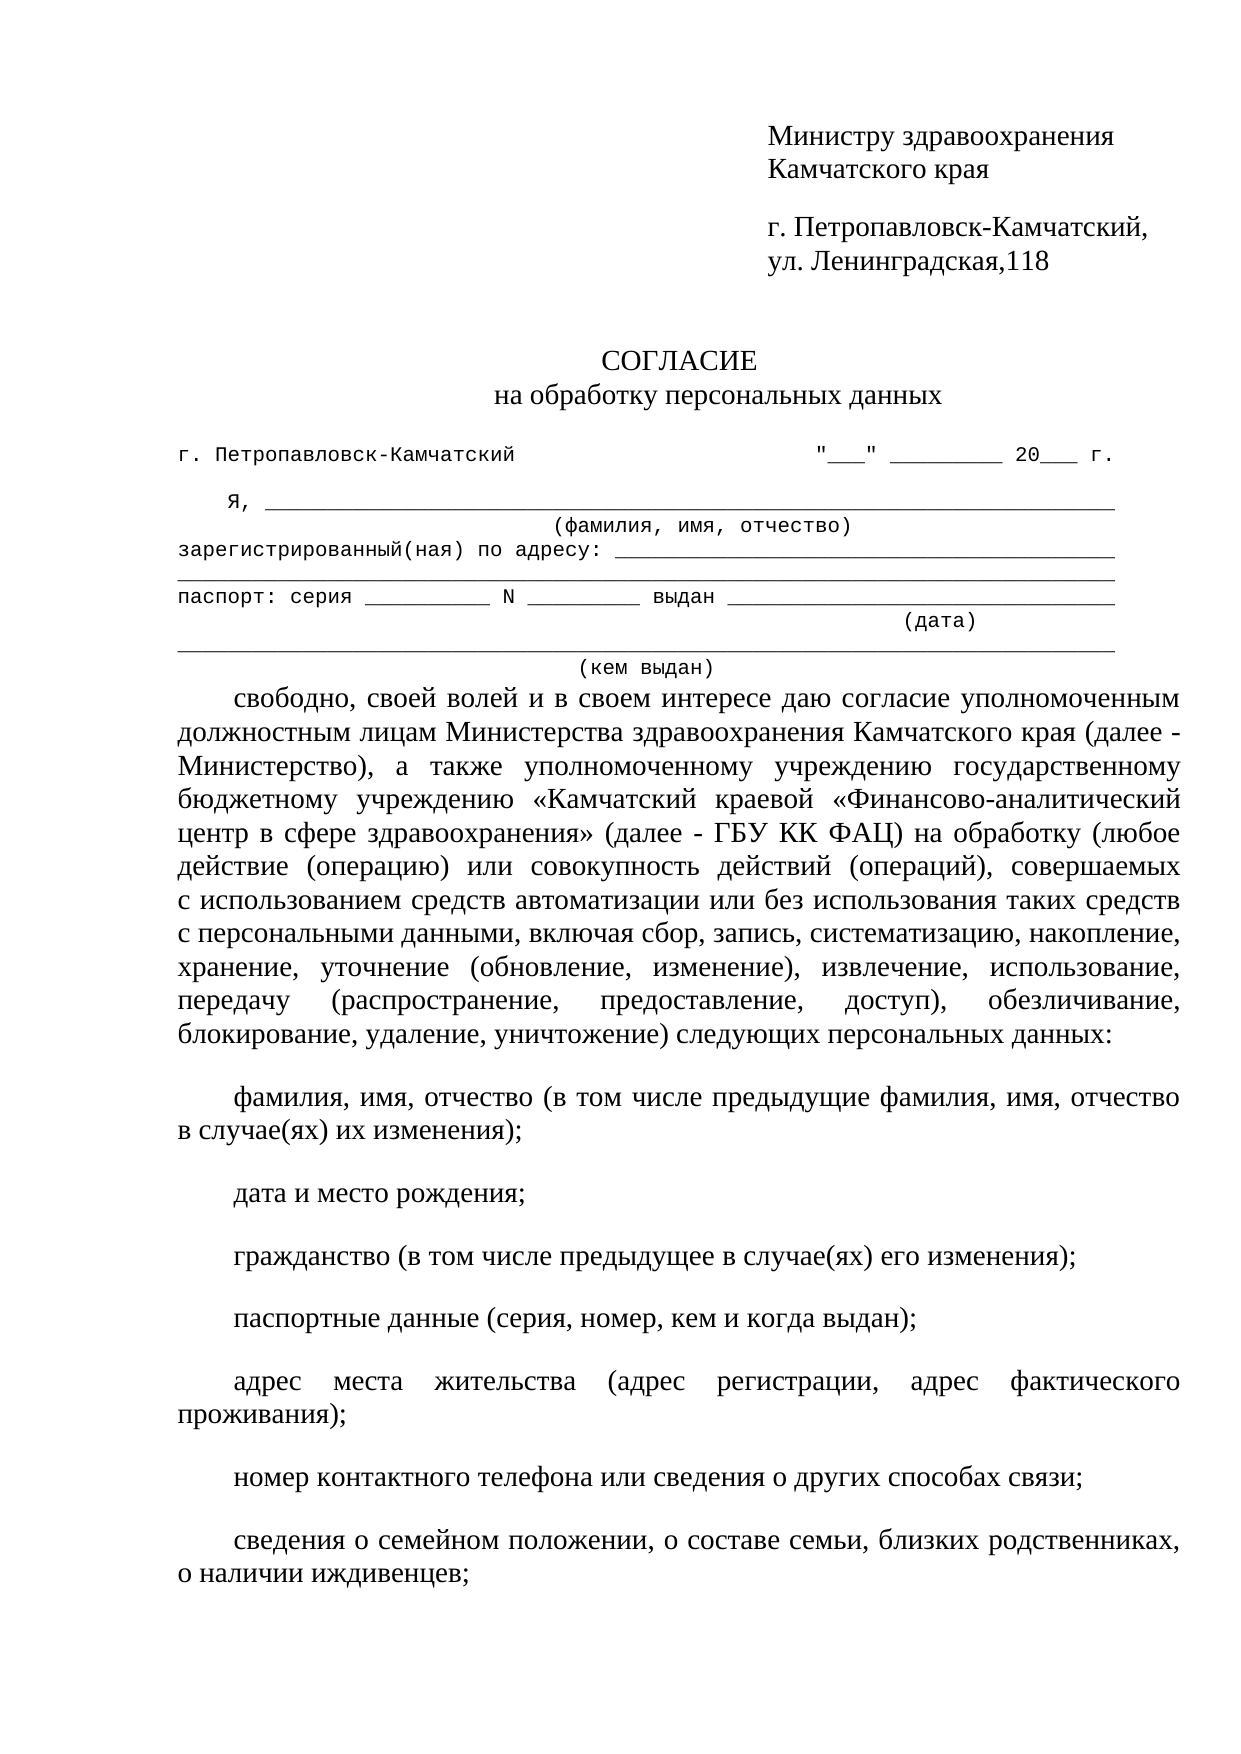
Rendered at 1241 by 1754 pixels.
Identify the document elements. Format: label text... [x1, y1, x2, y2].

text (дата) [177, 609, 1181, 633]
text дата и место рождения; [177, 1175, 1181, 1208]
text свободно, своей волей и в своем интересе даю согласие уполномоченным должностным лицам Министерства здравоохранения Камчатского края (далее - Министерство), а также уполномоченному учреждению государственному бюджетному учреждению «Камчатский краевой «Финансово-аналитический центр в сфере здравоохранения» (далее - ГБУ КК ФАЦ) на обработку (любое действие (операцию) или совокупность действий (операций), совершаемых с использованием средств автоматизации или без использования таких средств с персональными данными, включая сбор, запись, систематизацию, накопление, хранение, уточнение (обновление, изменение), извлечение, использование, передачу (распространение, предоставление, доступ), обезличивание, блокирование, удаление, уничтожение) следующих персональных данных: [177, 681, 1181, 1049]
text Камчатского края [177, 152, 1181, 185]
text зарегистрированный(ная) по адресу: ________________________________________ [177, 539, 1181, 562]
text адрес места жительства (адрес регистрации, адрес фактического проживания); [177, 1363, 1181, 1430]
text паспортные данные (серия, номер, кем и когда выдан); [177, 1300, 1181, 1334]
text (фамилия, имя, отчество) [177, 515, 1181, 539]
text ул. Ленинградская,118 [693, 243, 1181, 276]
text сведения о семейном положении, о составе семьи, близких родственниках, о наличии иждивенцев; [177, 1522, 1181, 1589]
text г. Петропавловск-Камчатский "___" _________ 20___ г. [177, 444, 1181, 468]
text г. Петропавловск-Камчатский, [177, 209, 1181, 243]
text паспорт: серия __________ N _________ выдан _______________________________ [177, 586, 1181, 609]
text СОГЛАСИЕ [177, 343, 1181, 377]
text гражданство (в том числе предыдущее в случае(ях) его изменения); [177, 1238, 1181, 1271]
text на обработку персональных данных [255, 377, 1181, 411]
text Я, ____________________________________________________________________ [177, 491, 1181, 515]
text (кем выдан) [177, 657, 1181, 681]
text Министру здравоохранения [767, 118, 1181, 152]
text ___________________________________________________________________________ [177, 633, 1181, 657]
text номер контактного телефона или сведения о других способах связи; [177, 1459, 1181, 1493]
text фамилия, имя, отчество (в том числе предыдущие фамилия, имя, отчество в случае(ях) их изменения); [177, 1079, 1181, 1146]
text ___________________________________________________________________________ [177, 562, 1181, 586]
